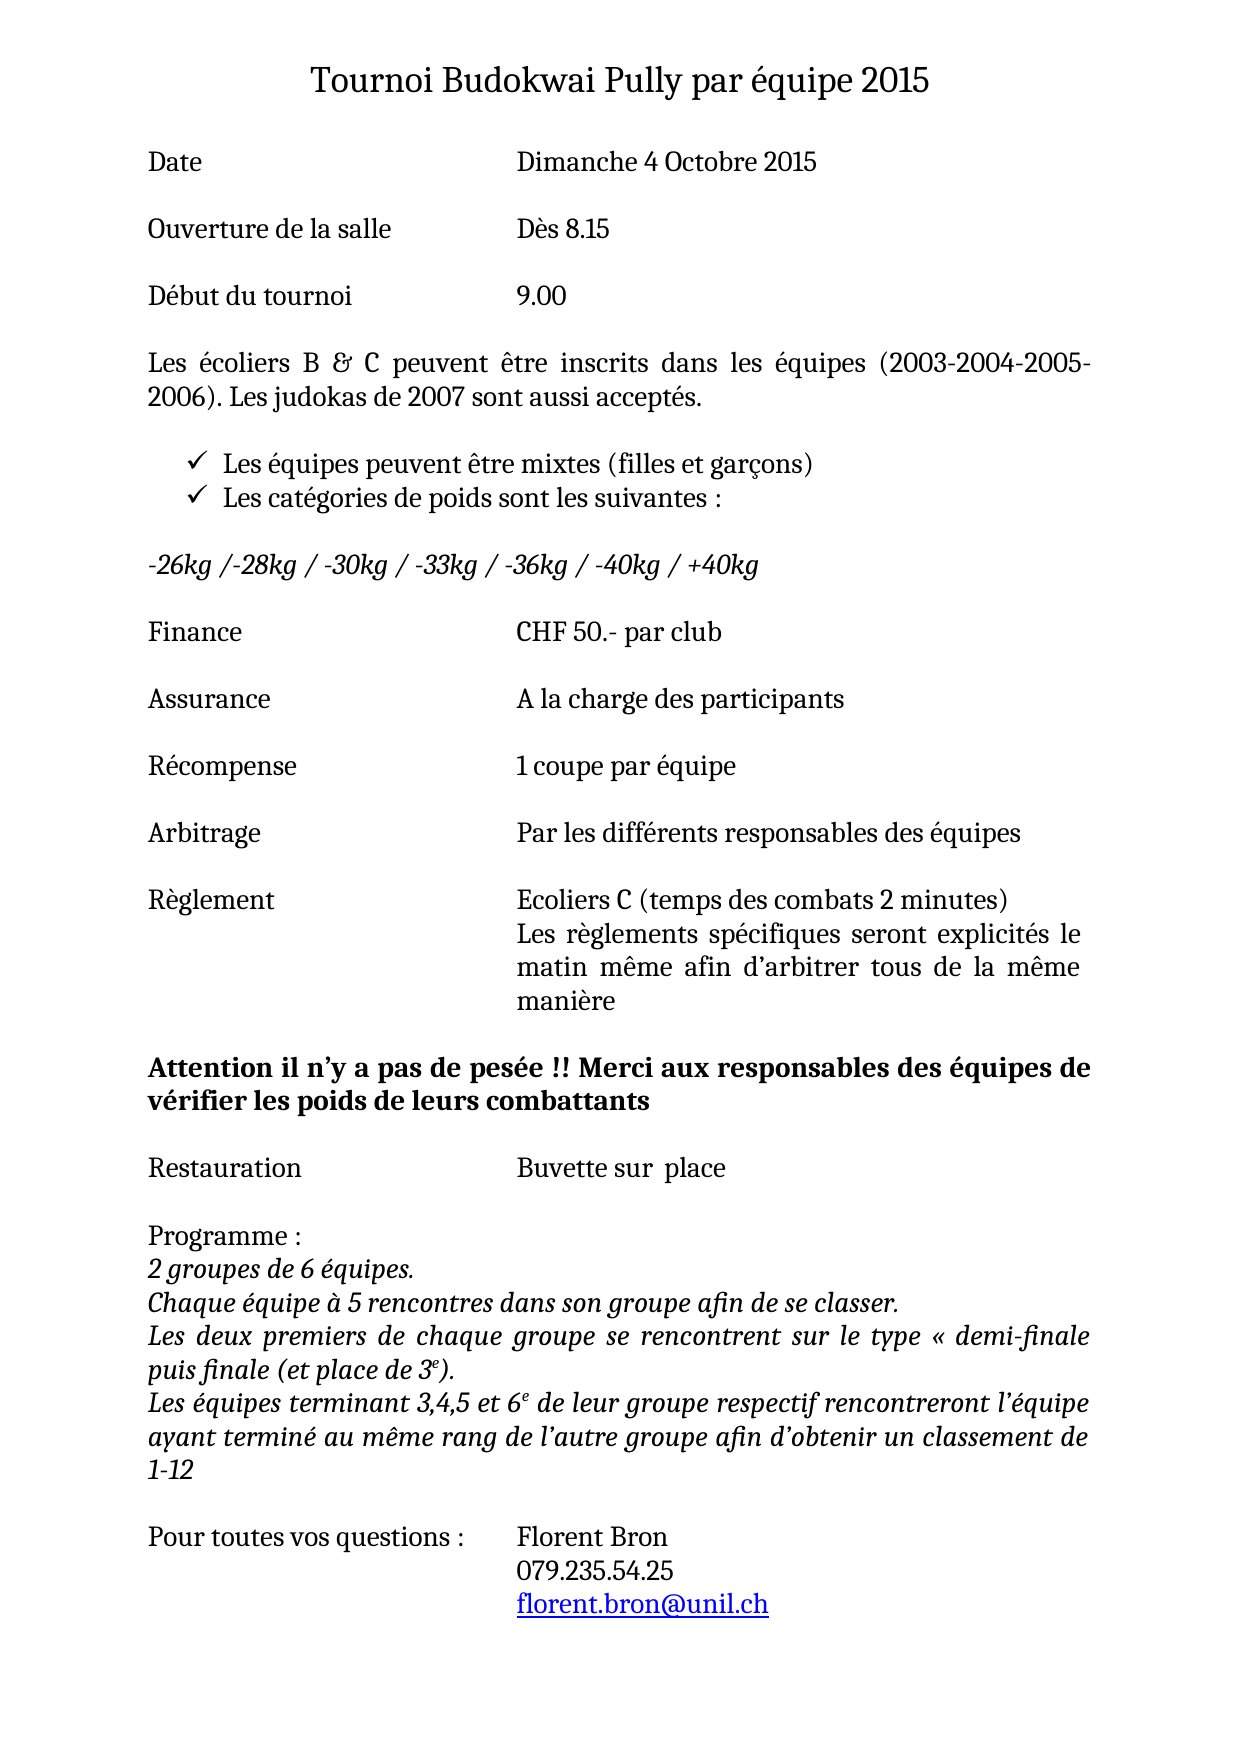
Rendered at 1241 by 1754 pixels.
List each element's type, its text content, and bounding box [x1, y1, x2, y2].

text Restauration Buvette sur place [148, 1152, 1093, 1185]
text Tournoi Budokwai Pully par équipe 2015 [148, 59, 1093, 102]
text 079.235.54.25 [148, 1554, 1093, 1588]
text Chaque équipe à 5 rencontres dans son groupe afin de se classer. [148, 1286, 1093, 1319]
text Les règlements spécifiques seront explicités le matin même afin d’arbitrer tous de la même manière [148, 917, 1093, 1017]
text Pour toutes vos questions : Florent Bron [148, 1521, 1093, 1554]
list Les catégories de poids sont les suivantes : [185, 481, 1093, 514]
list Les équipes peuvent être mixtes (filles et garçons) [185, 447, 1093, 481]
text 2 groupes de 6 équipes. [148, 1252, 1093, 1286]
text Programme : [148, 1219, 1093, 1252]
text Règlement Ecoliers C (temps des combats 2 minutes) [148, 883, 1093, 917]
text Récompense 1 coupe par équipe [148, 749, 1093, 783]
text Assurance A la charge des participants [148, 682, 1093, 716]
text Début du tournoi 9.00 [148, 279, 1093, 313]
text Ouverture de la salle Dès 8.15 [148, 212, 1093, 246]
text florent.bron@unil.ch [148, 1588, 1093, 1621]
text Finance CHF 50.- par club [148, 615, 1093, 648]
text Arbitrage Par les différents responsables des équipes [148, 816, 1093, 850]
text Attention il n’y a pas de pesée !! Merci aux responsables des équipes de vérifier les poids de leurs combattants [148, 1051, 1093, 1118]
text Les équipes terminant 3,4,5 et 6e de leur groupe respectif rencontreront l’équipe ayant terminé au même rang de l’autre groupe afin d’obtenir un classement de 1-12 [148, 1386, 1093, 1487]
text Les écoliers B & C peuvent être inscrits dans les équipes (2003-2004-2005-2006). Les judokas de 2007 sont aussi acceptés. [148, 347, 1093, 414]
text -26kg /-28kg / -30kg / -33kg / -36kg / -40kg / +40kg [148, 548, 1093, 581]
text Date Dimanche 4 Octobre 2015 [148, 145, 1093, 179]
text Les deux premiers de chaque groupe se rencontrent sur le type « demi-finale puis finale (et place de 3e). [148, 1319, 1093, 1386]
